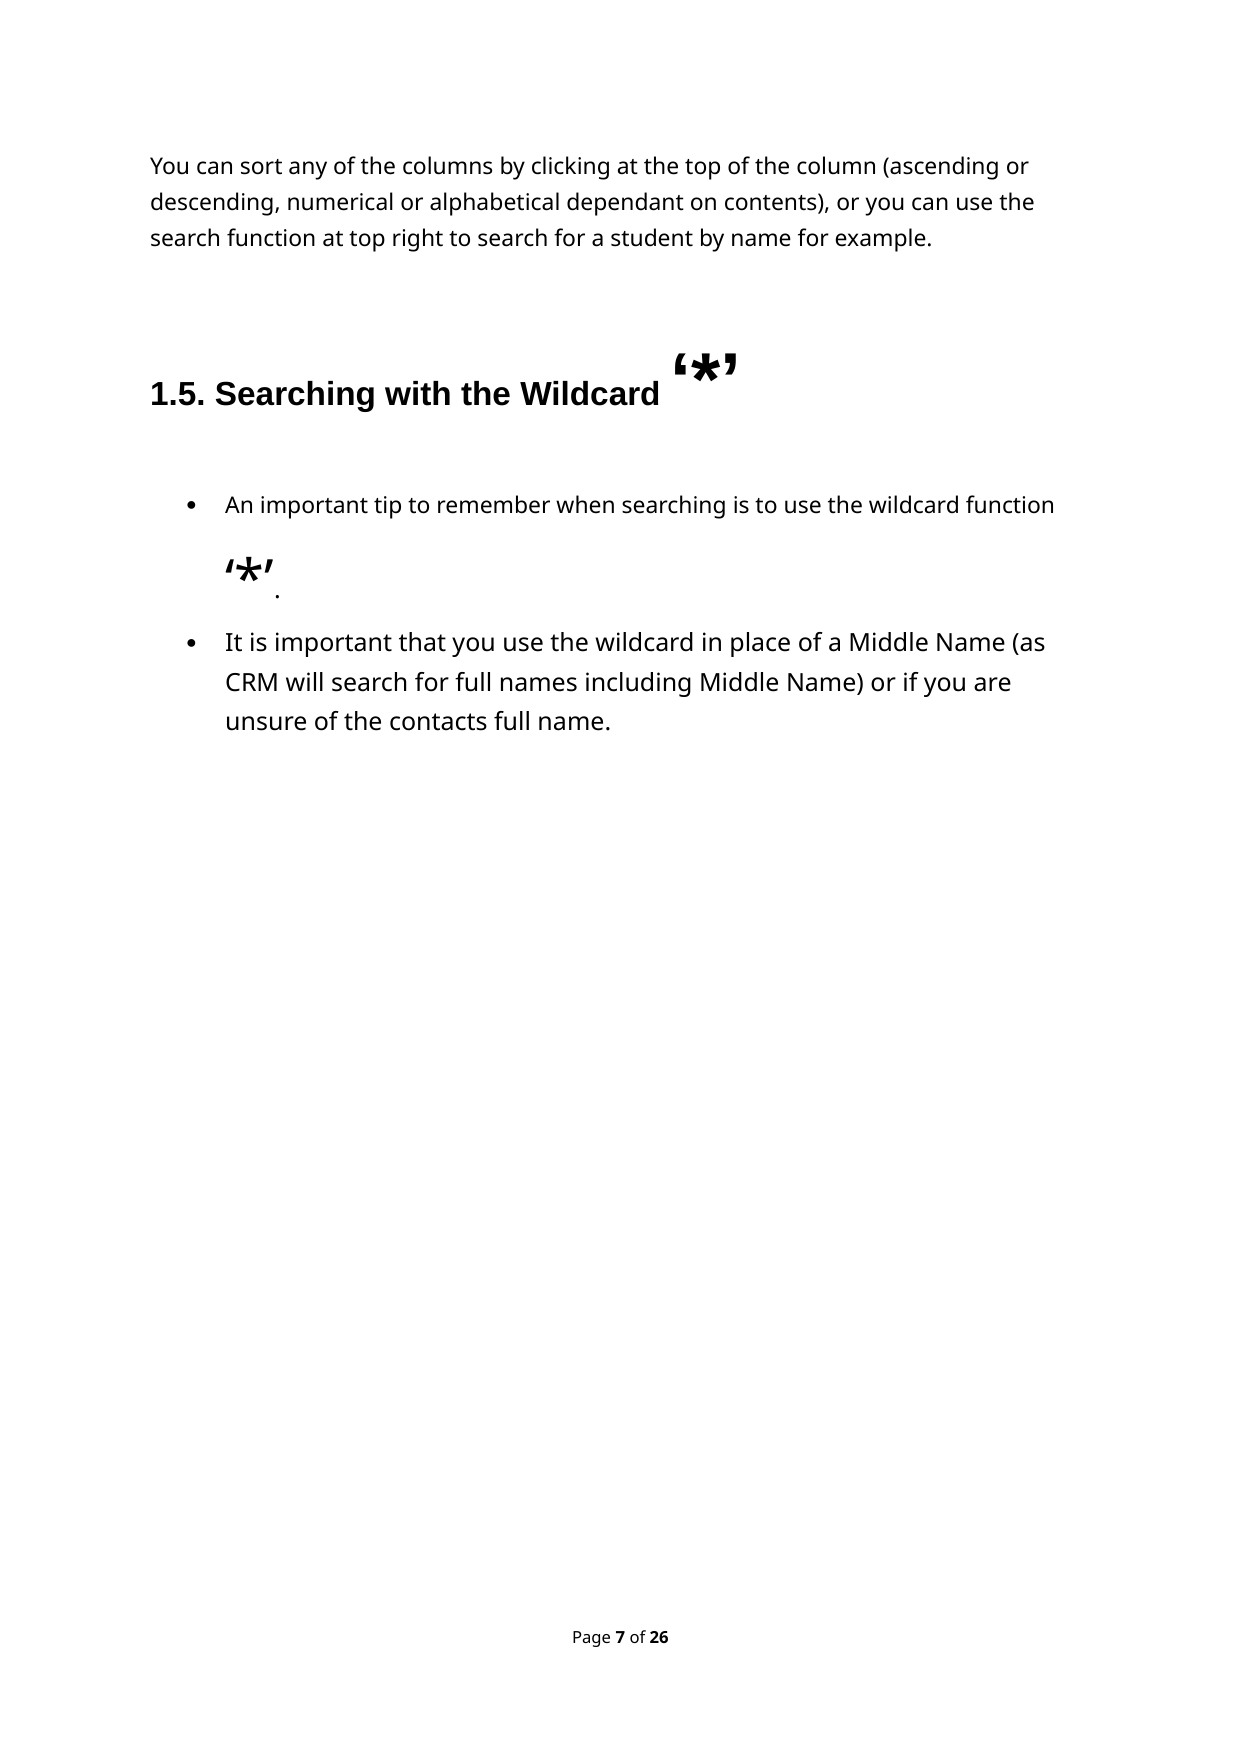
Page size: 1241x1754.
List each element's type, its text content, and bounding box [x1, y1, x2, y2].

text You can sort any of the columns by clicking at the top of the column (ascending or descending, numerical or alphabetical dependant on contents), or you can use the search function at top right to search for a student by name for example. [150, 150, 1090, 253]
list It is important that you use the wildcard in place of a Middle Name (as CRM will search for full names including Middle Name) or if you are unsure of the contacts full name. [187, 625, 1090, 737]
text 1.5. Searching with the Wildcard ‘*’ [150, 335, 1090, 422]
list An important tip to remember when searching is to use the wildcard function ‘*’. [187, 455, 1090, 614]
